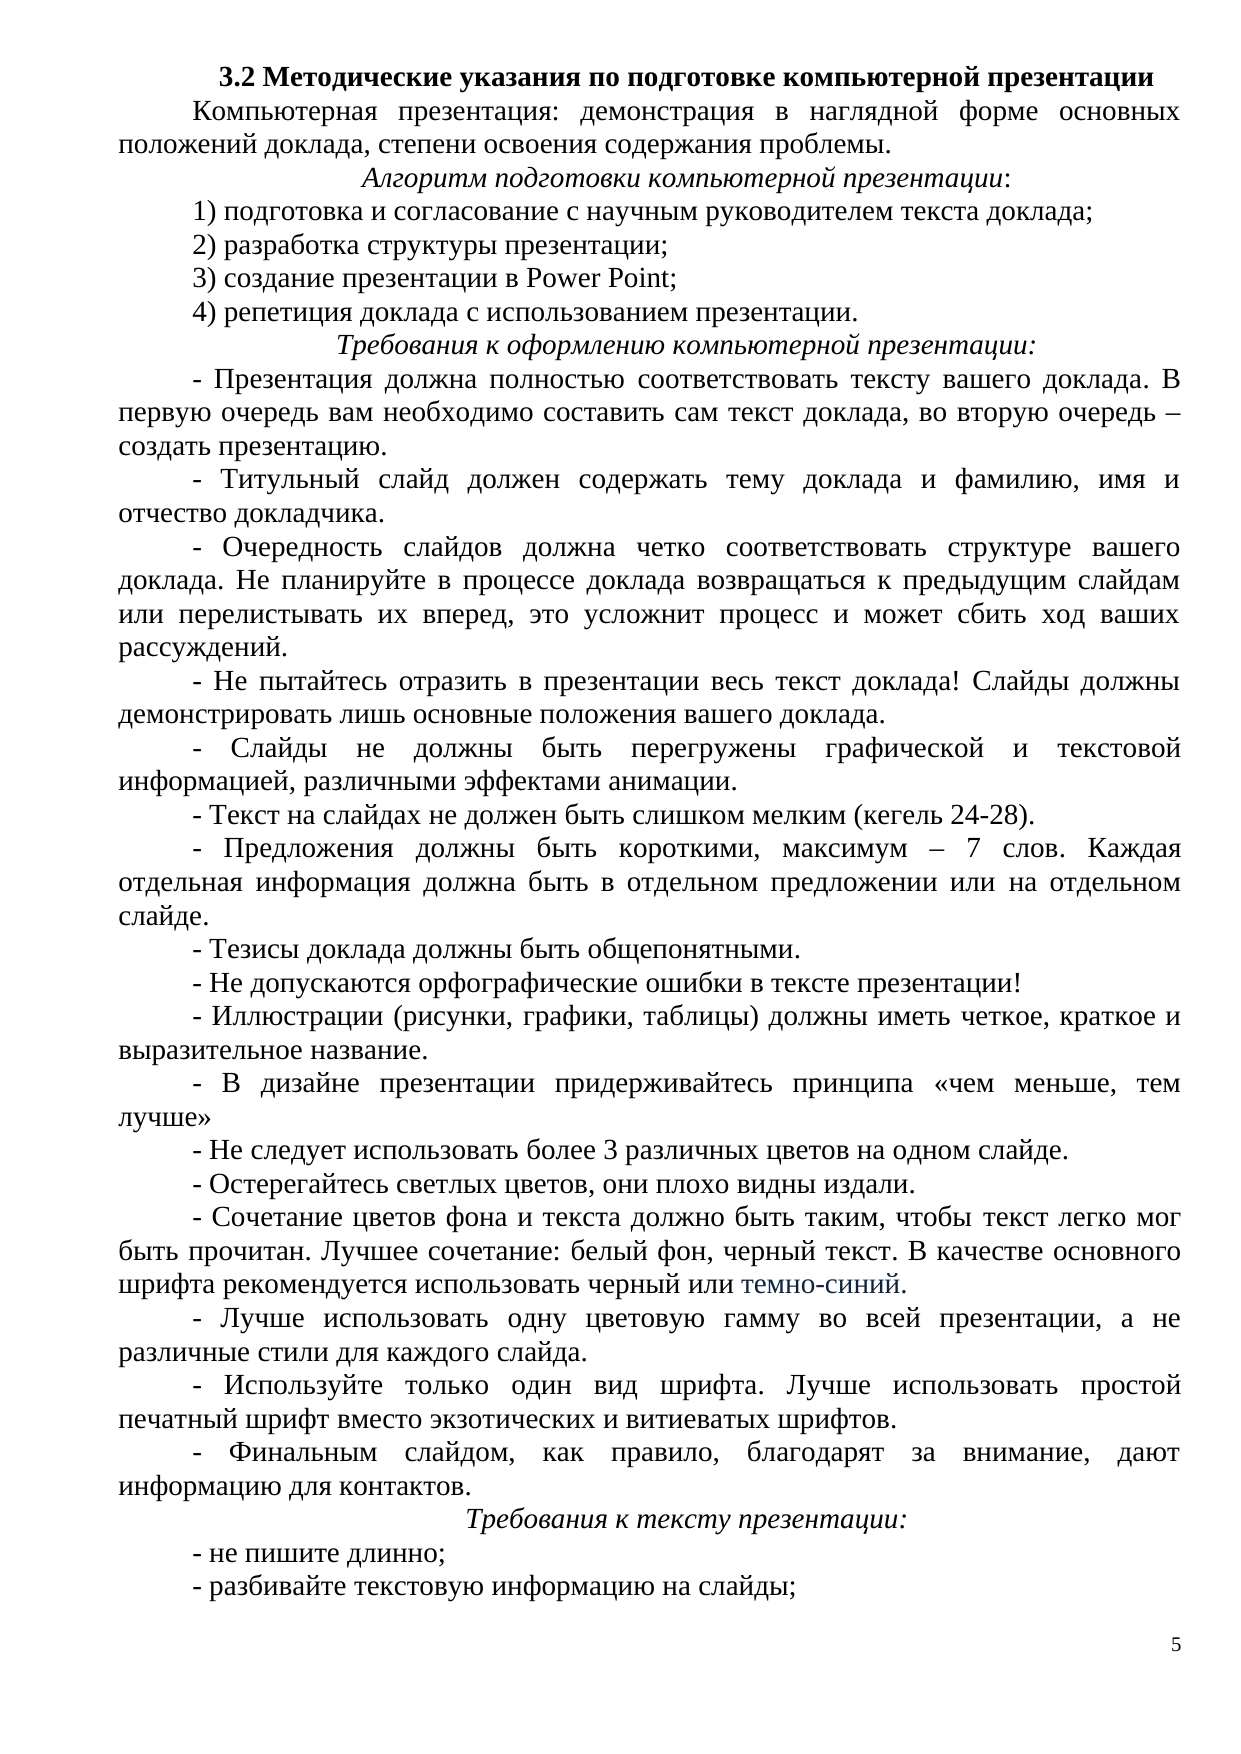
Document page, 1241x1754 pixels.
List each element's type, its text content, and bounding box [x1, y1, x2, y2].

text - Лучше использовать одну цветовую гамму во всей презентации, а не различные стили для каждого слайда. [118, 1300, 1181, 1367]
text - Иллюстрации (рисунки, графики, таблицы) должны иметь четкое, краткое и выразительное название. [118, 998, 1181, 1065]
text - Финальным слайдом, как правило, благодарят за внимание, дают информацию для контактов. [118, 1434, 1181, 1501]
text - Не пытайтесь отразить в презентации весь текст доклада! Слайды должны демонстрировать лишь основные положения вашего доклада. [118, 663, 1181, 730]
text - Слайды не должны быть перегружены графической и текстовой информацией, различными эффектами анимации. [118, 730, 1181, 797]
text 4) репетиция доклада с использованием презентации. [118, 294, 1181, 327]
text - Сочетание цветов фона и текста должно быть таким, чтобы текст легко мог быть прочитан. Лучшее сочетание: белый фон, черный текст. В качестве основного шрифта рекомендуется использовать черный или темно-синий. [118, 1199, 1181, 1300]
text - Остерегайтесь светлых цветов, они плохо видны издали. [118, 1166, 1181, 1199]
text - В дизайне презентации придерживайтесь принципа «чем меньше, тем лучше» [118, 1065, 1181, 1132]
text - Предложения должны быть короткими, максимум – 7 слов. Каждая отдельная информация должна быть в отдельном предложении или на отдельном слайде. [118, 831, 1181, 931]
text Алгоритм подготовки компьютерной презентации: [118, 160, 1181, 193]
text 3.2 Методические указания по подготовке компьютерной презентации [118, 59, 1181, 93]
text - разбивайте текстовую информацию на слайды; [118, 1568, 1181, 1602]
text - Титульный слайд должен содержать тему доклада и фамилию, имя и отчество докладчика. [118, 462, 1181, 529]
text 3) создание презентации в Power Point; [118, 260, 1181, 294]
text - Текст на слайдах не должен быть слишком мелким (кегель 24-28). [118, 797, 1181, 831]
text Требования к оформлению компьютерной презентации: [118, 327, 1181, 361]
text - Используйте только один вид шрифта. Лучше использовать простой печатный шрифт вместо экзотических и витиеватых шрифтов. [118, 1367, 1181, 1434]
text 1) подготовка и согласование с научным руководителем текста доклада; [118, 193, 1181, 227]
text 2) разработка структуры презентации; [118, 227, 1181, 260]
text - не пишите длинно; [118, 1535, 1181, 1568]
text - Презентация должна полностью соответствовать тексту вашего доклада. В первую очередь вам необходимо составить сам текст доклада, во вторую очередь – создать презентацию. [118, 361, 1181, 462]
text - Не следует использовать более 3 различных цветов на одном слайде. [118, 1132, 1181, 1166]
text Компьютерная презентация: демонстрация в наглядной форме основных положений доклада, степени освоения содержания проблемы. [118, 93, 1181, 160]
text - Очередность слайдов должна четко соответствовать структуре вашего доклада. Не планируйте в процессе доклада возвращаться к предыдущим слайдам или перелистывать их вперед, это усложнит процесс и может сбить ход ваших рассуждений. [118, 529, 1181, 663]
text Требования к тексту презентации: [118, 1501, 1181, 1535]
text - Тезисы доклада должны быть общепонятными. [118, 931, 1181, 965]
text - Не допускаются орфографические ошибки в тексте презентации! [118, 965, 1181, 998]
